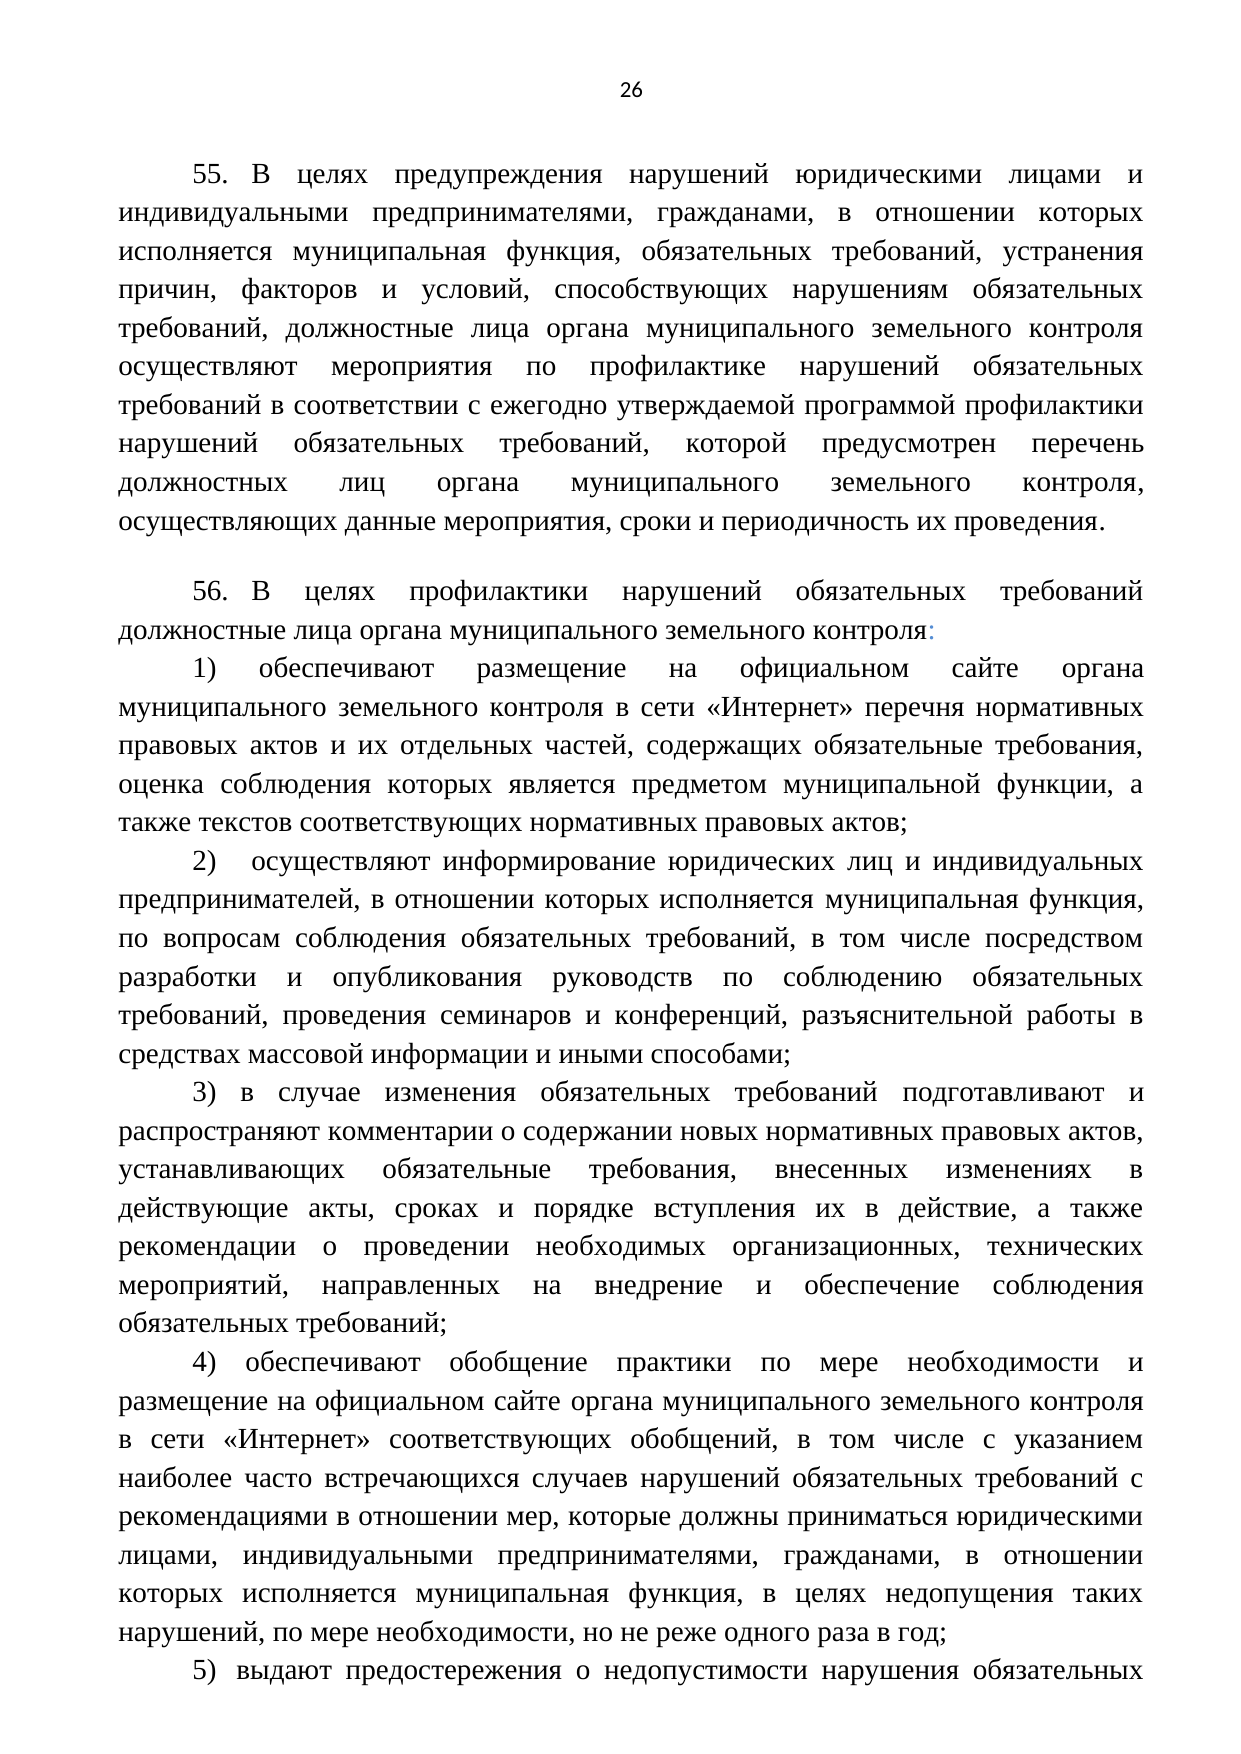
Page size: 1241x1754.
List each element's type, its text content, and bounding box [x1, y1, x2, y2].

text 4) обеспечивают обобщение практики по мере необходимости и размещение на официальном сайте органа муниципального земельного контроля в сети «Интернет» соответствующих обобщений, в том числе с указанием наиболее часто встречающихся случаев нарушений обязательных требований с рекомендациями в отношении мер, которые должны приниматься юридическими лицами, индивидуальными предпринимателями, гражданами, в отношении которых исполняется муниципальная функция, в целях недопущения таких нарушений, по мере необходимости, но не реже одного раза в год; [118, 1344, 1144, 1647]
text 3) в случае изменения обязательных требований подготавливают и распространяют комментарии о содержании новых нормативных правовых актов, устанавливающих обязательные требования, внесенных изменениях в действующие акты, сроках и порядке вступления их в действие, а также рекомендации о проведении необходимых организационных, технических мероприятий, направленных на внедрение и обеспечение соблюдения обязательных требований; [118, 1074, 1144, 1339]
text 2) осуществляют информирование юридических лиц и индивидуальных предпринимателей, в отношении которых исполняется муниципальная функция, по вопросам соблюдения обязательных требований, в том числе посредством разработки и опубликования руководств по соблюдению обязательных требований, проведения семинаров и конференций, разъяснительной работы в средствах массовой информации и иными способами; [118, 843, 1144, 1069]
text 1) обеспечивают размещение на официальном сайте органа муниципального земельного контроля в сети «Интернет» перечня нормативных правовых актов и их отдельных частей, содержащих обязательные требования, оценка соблюдения которых является предметом муниципальной функции, а также текстов соответствующих нормативных правовых актов; [118, 650, 1144, 838]
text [118, 1652, 1144, 1686]
list В целях предупреждения нарушений юридическими лицами и индивидуальными предпринимателями, гражданами, в отношении которых исполняется муниципальная функция, обязательных требований, устранения причин, факторов и условий, способствующих нарушениям обязательных требований, должностные лица органа муниципального земельного контроля осуществляют мероприятия по профилактике нарушений обязательных требований в соответствии с ежегодно утверждаемой программой профилактики нарушений обязательных требований, которой предусмотрен перечень должностных лиц органа муниципального земельного контроля, осуществляющих данные мероприятия, сроки и периодичность их проведения. [118, 156, 1144, 536]
list В целях профилактики нарушений обязательных требований должностные лица органа муниципального земельного контроля: [118, 573, 1144, 645]
